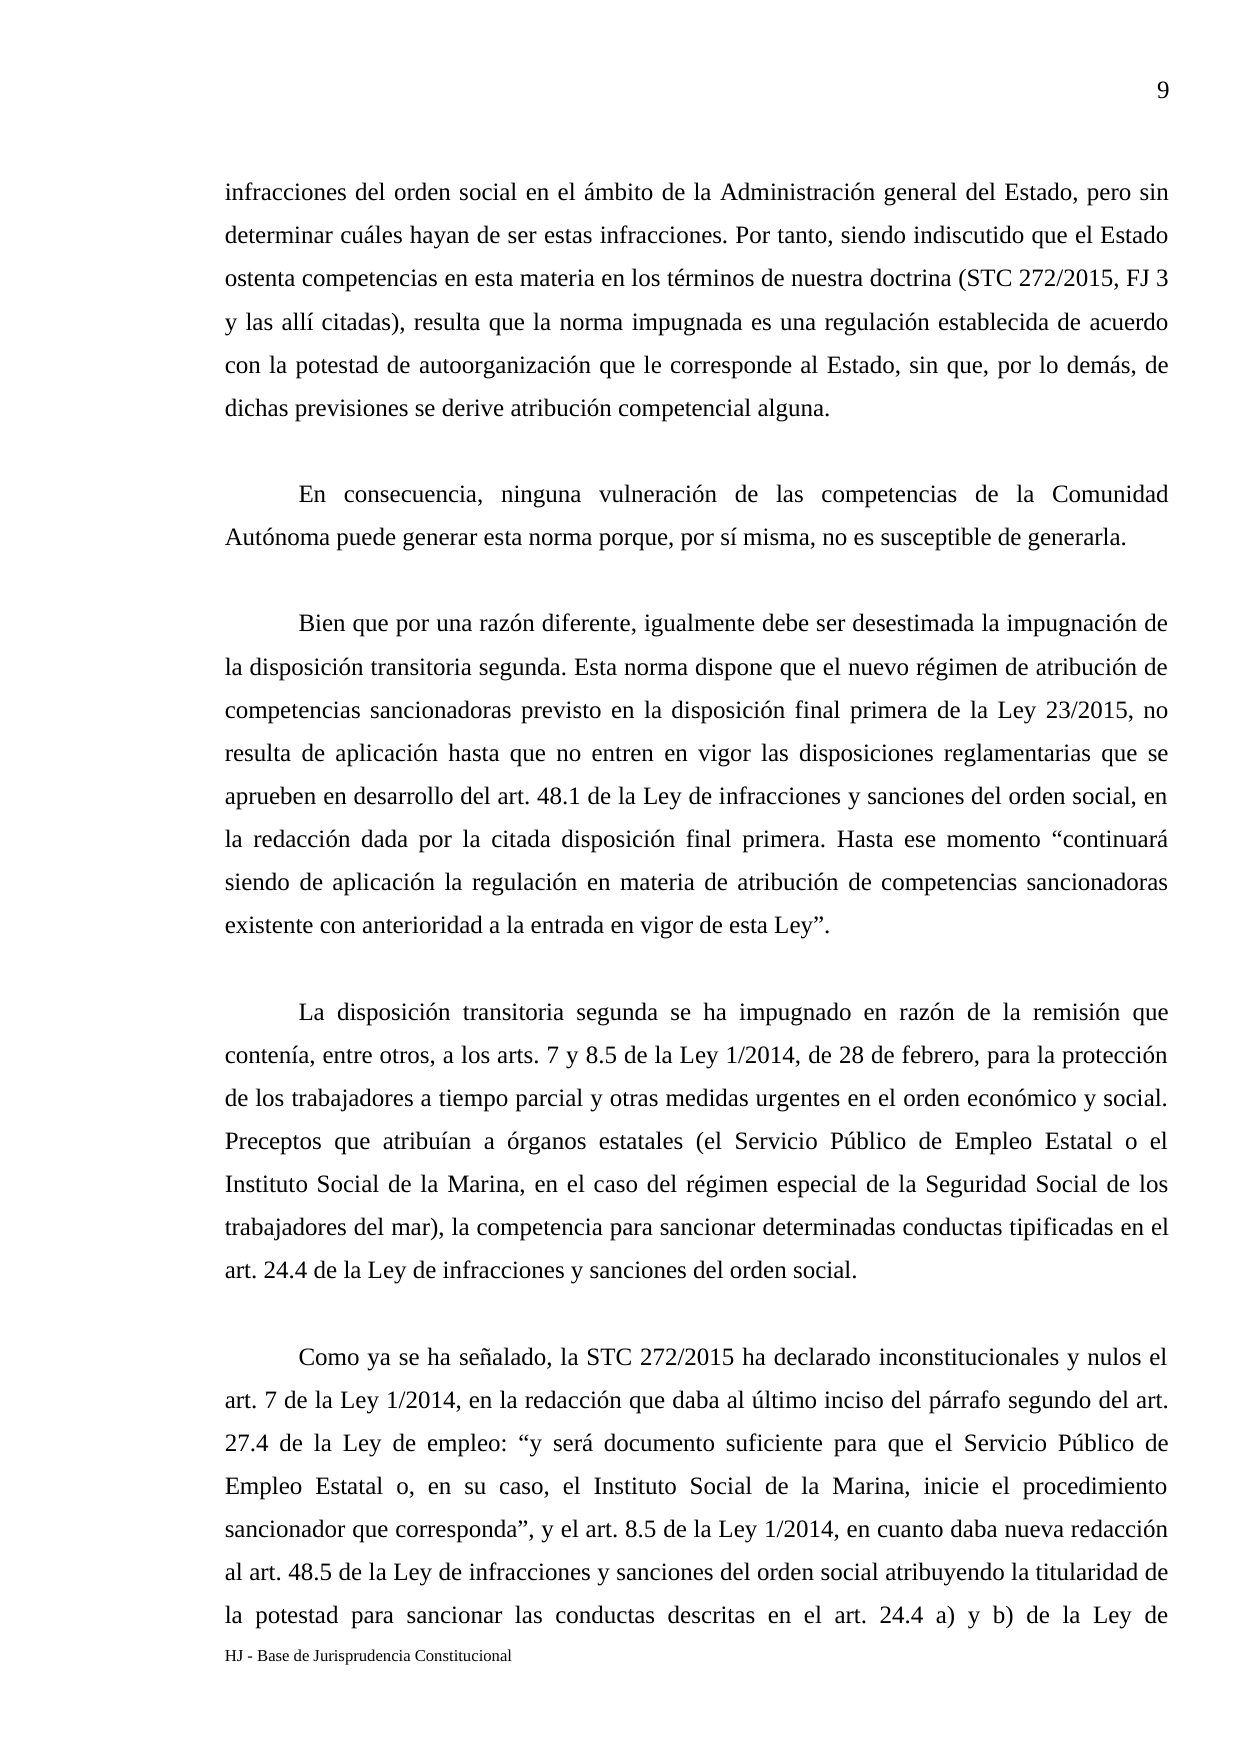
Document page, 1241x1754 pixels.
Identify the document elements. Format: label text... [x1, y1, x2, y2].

text En consecuencia, ninguna vulneración de las competencias de la Comunidad Autónoma puede generar esta norma porque, por sí misma, no es susceptible de generarla. [224, 479, 1169, 551]
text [224, 1342, 1169, 1629]
text Bien que por una razón diferente, igualmente debe ser desestimada la impugnación de la disposición transitoria segunda. Esta norma dispone que el nuevo régimen de atribución de competencias sancionadoras previsto en la disposición final primera de la Ley 23/2015, no resulta de aplicación hasta que no entren en vigor las disposiciones reglamentarias que se aprueben en desarrollo del art. 48.1 de la Ley de infracciones y sanciones del orden social, en la redacción dada por la citada disposición final primera. Hasta ese momento “continuará siendo de aplicación la regulación en materia de atribución de competencias sancionadoras existente con anterioridad a la entrada en vigor de esta Ley”. [224, 608, 1169, 939]
text La disposición transitoria segunda se ha impugnado en razón de la remisión que contenía, entre otros, a los arts. 7 y 8.5 de la Ley 1/2014, de 28 de febrero, para la protección de los trabajadores a tiempo parcial y otras medidas urgentes en el orden económico y social. Preceptos que atribuían a órganos estatales (el Servicio Público de Empleo Estatal o el Instituto Social de la Marina, en el caso del régimen especial de la Seguridad Social de los trabajadores del mar), la competencia para sancionar determinadas conductas tipificadas en el art. 24.4 de la Ley de infracciones y sanciones del orden social. [224, 997, 1169, 1284]
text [224, 177, 1169, 422]
